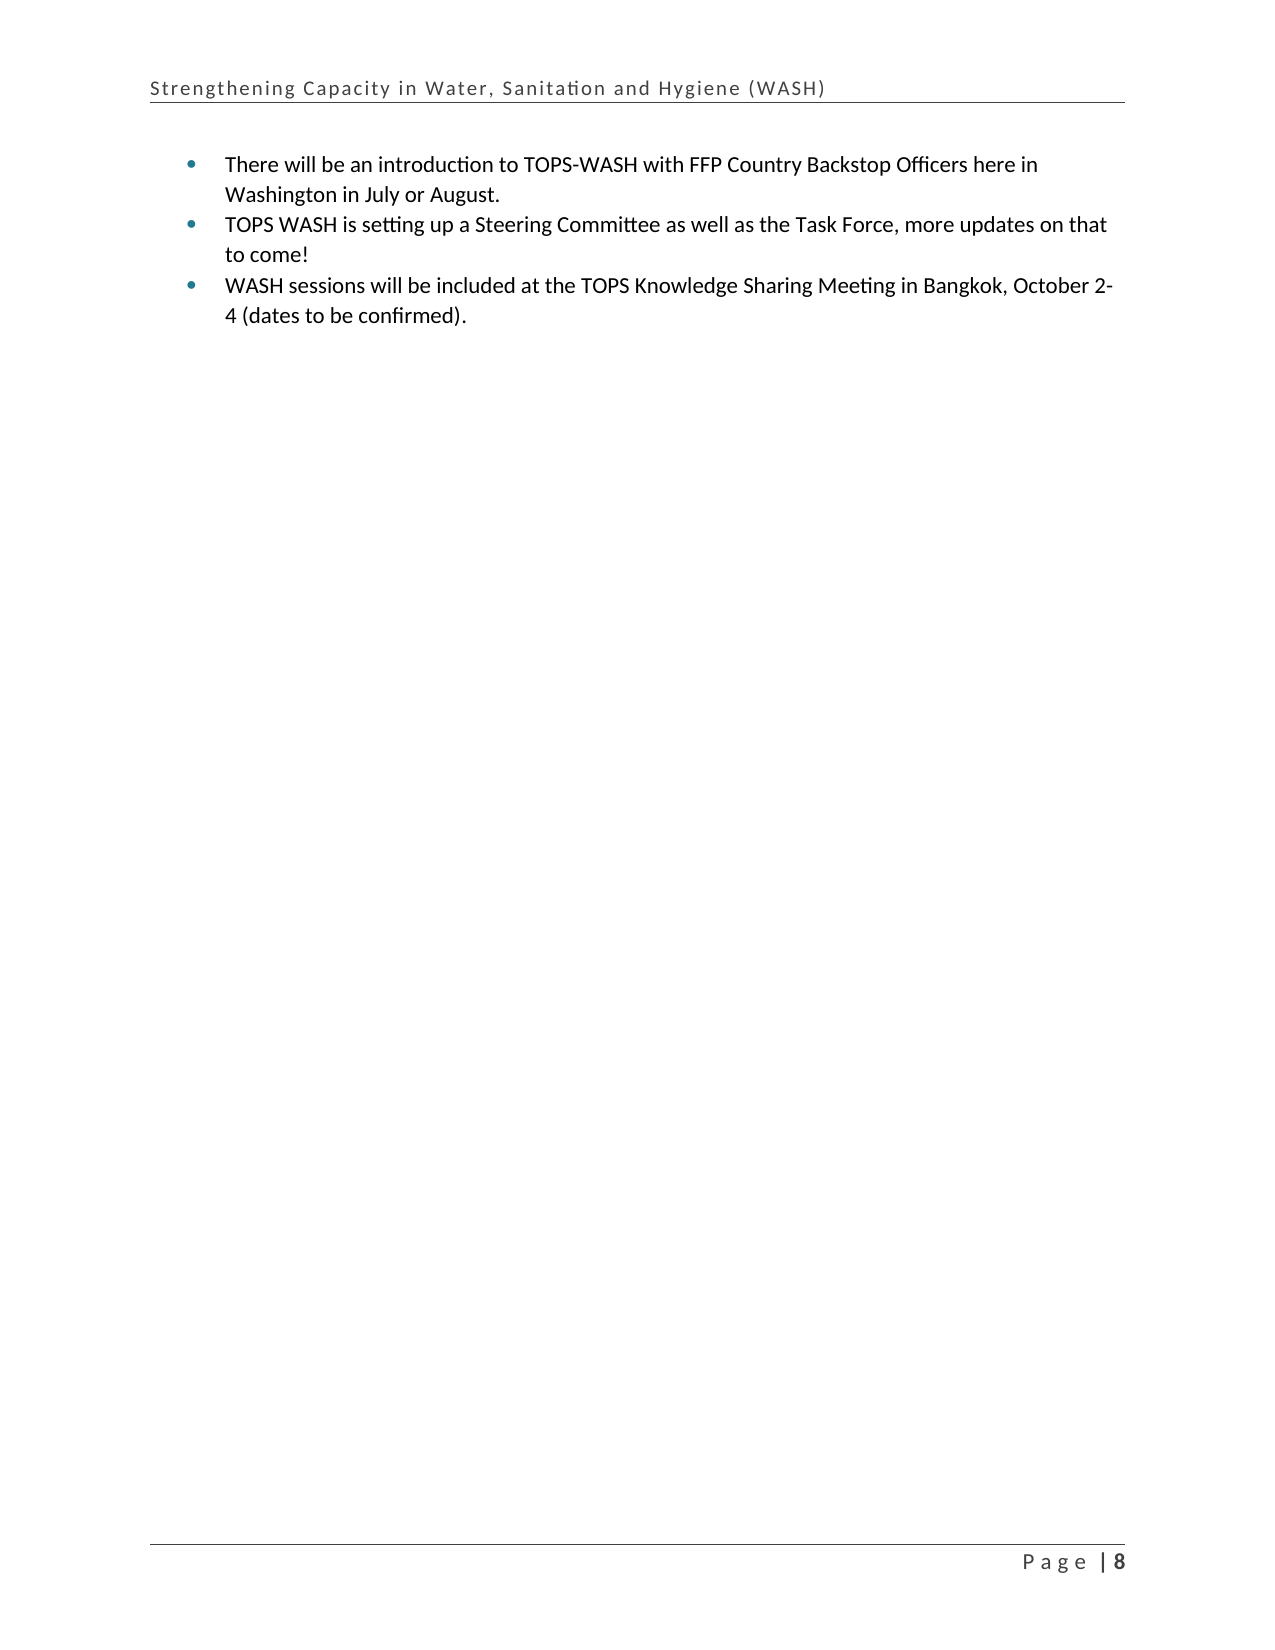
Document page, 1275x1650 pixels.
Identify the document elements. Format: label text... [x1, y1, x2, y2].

list There will be an introduction to TOPS-WASH with FFP Country Backstop Officers here in Washington in July or August. [187, 150, 1125, 208]
list WASH sessions will be included at the TOPS Knowledge Sharing Meeting in Bangkok, October 2-4 (dates to be confirmed). [187, 271, 1125, 329]
list TOPS WASH is setting up a Steering Committee as well as the Task Force, more updates on that to come! [187, 210, 1125, 269]
